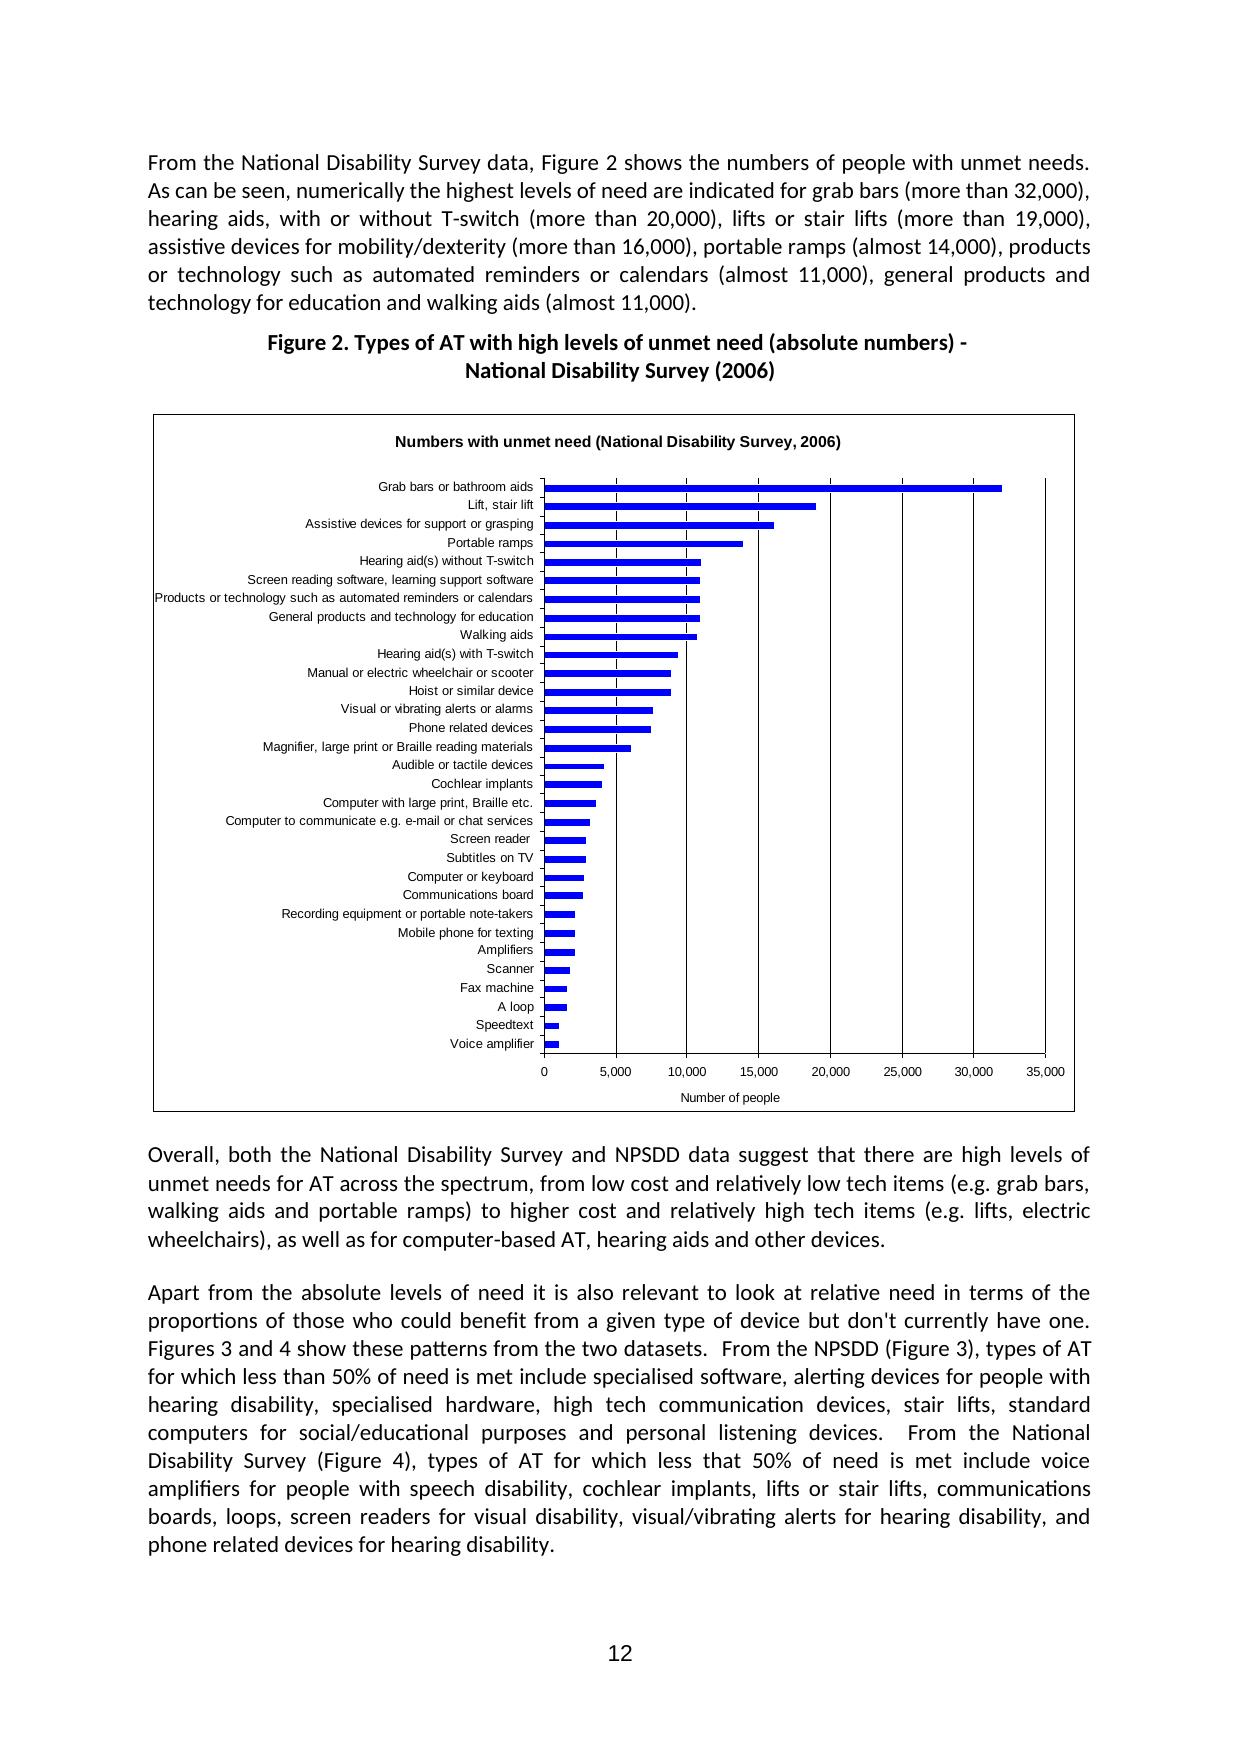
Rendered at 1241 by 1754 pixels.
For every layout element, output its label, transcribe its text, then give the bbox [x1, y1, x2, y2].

text Overall, both the National Disability Survey and NPSDD data suggest that there are high levels of unmet needs for AT across the spectrum, from low cost and relatively low tech items (e.g. grab bars, walking aids and portable ramps) to higher cost and relatively high tech items (e.g. lifts, electric wheelchairs), as well as for computer-based AT, hearing aids and other devices. [148, 1141, 1092, 1253]
text From the National Disability Survey data, Figure 2 shows the numbers of people with unmet needs. As can be seen, numerically the highest levels of need are indicated for grab bars (more than 32,000), hearing aids, with or without T-switch (more than 20,000), lifts or stair lifts (more than 19,000), assistive devices for mobility/dexterity (more than 16,000), portable ramps (almost 14,000), products or technology such as automated reminders or calendars (almost 11,000), general products and technology for education and walking aids (almost 11,000). [148, 148, 1092, 316]
text Figure 2. Types of AT with high levels of unmet need (absolute numbers) - National Disability Survey (2006) [148, 328, 1092, 384]
text Apart from the absolute levels of need it is also relevant to look at relative need in terms of the proportions of those who could benefit from a given type of device but don't currently have one. Figures 3 and 4 show these patterns from the two datasets. From the NPSDD (Figure 3), types of AT for which less than 50% of need is met include specialised software, alerting devices for people with hearing disability, specialised hardware, high tech communication devices, stair lifts, standard computers for social/educational purposes and personal listening devices. From the National Disability Survey (Figure 4), types of AT for which less that 50% of need is met include voice amplifiers for people with speech disability, cochlear implants, lifts or stair lifts, communications boards, loops, screen readers for visual disability, visual/vibrating alerts for hearing disability, and phone related devices for hearing disability. [148, 1278, 1092, 1558]
